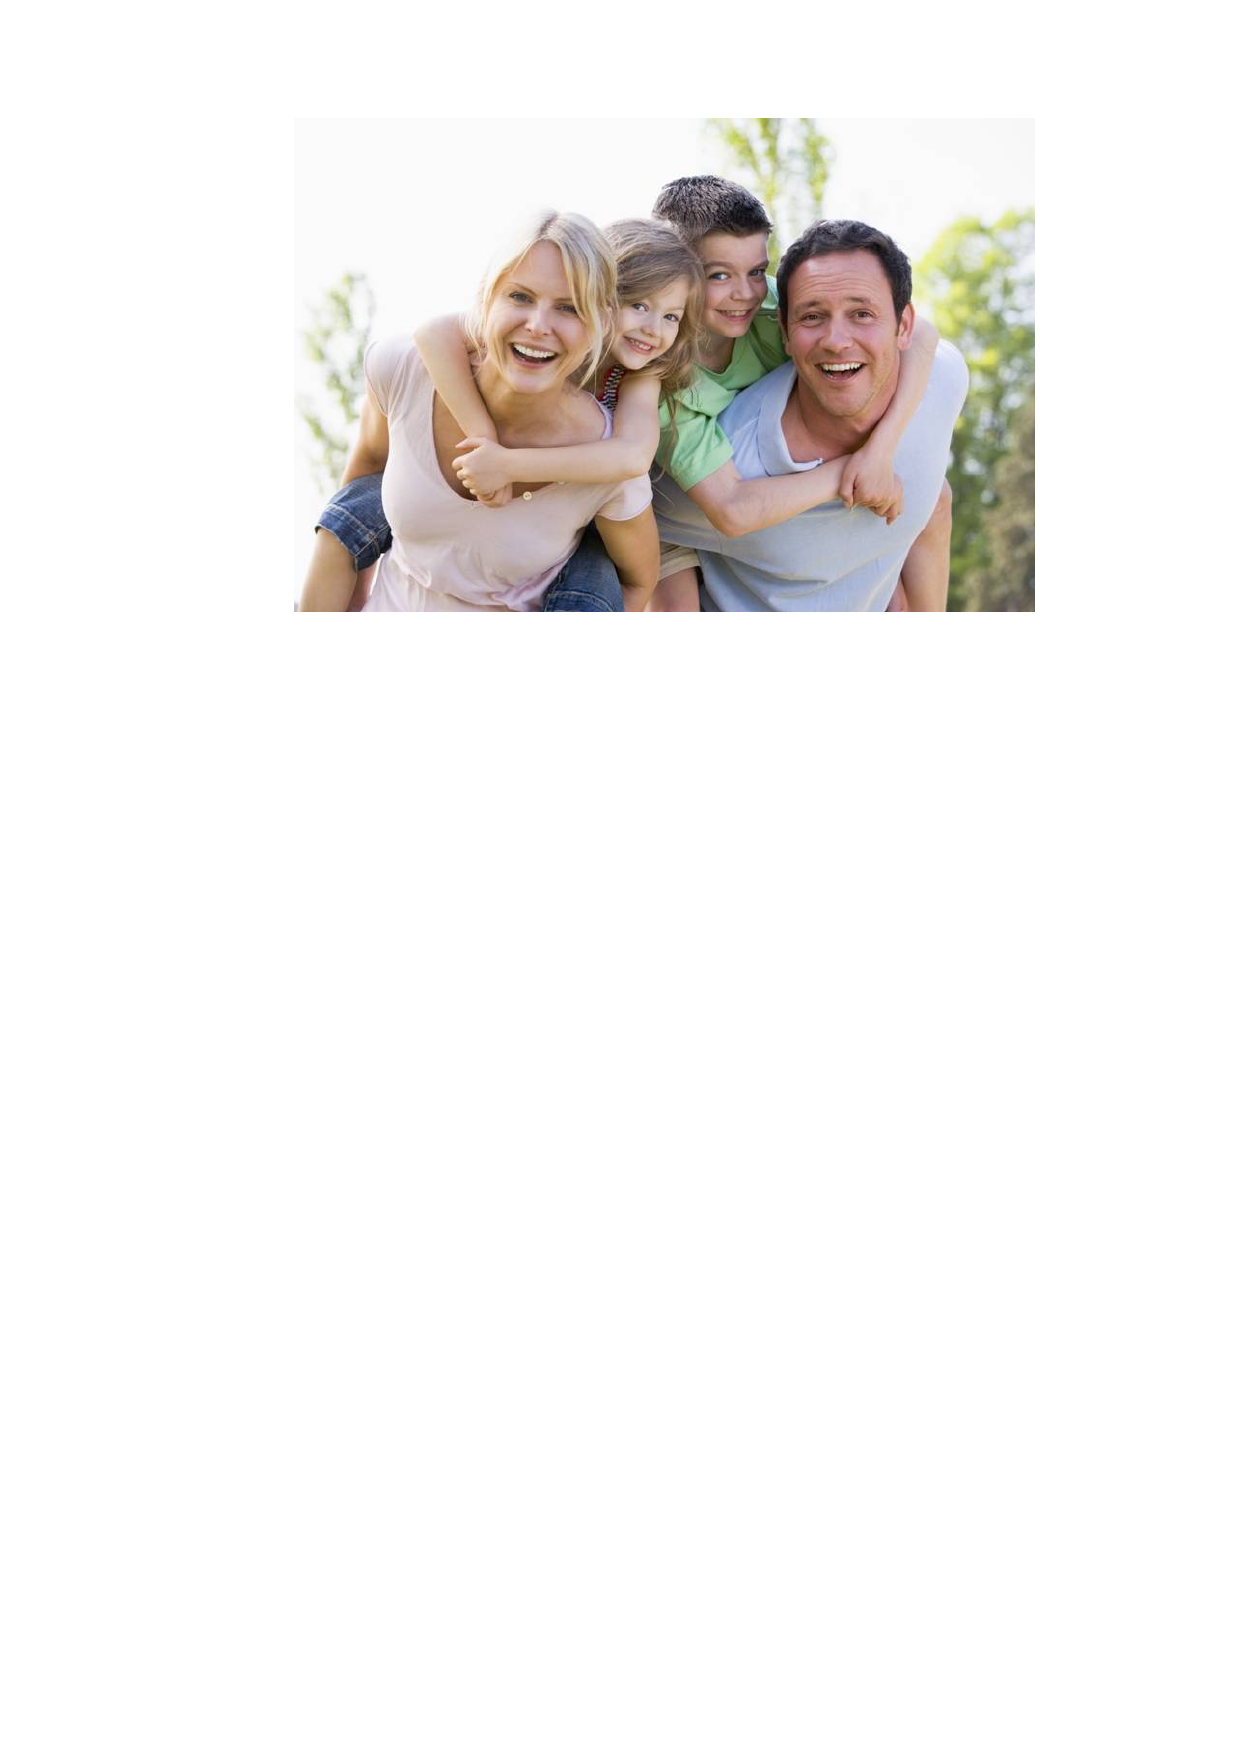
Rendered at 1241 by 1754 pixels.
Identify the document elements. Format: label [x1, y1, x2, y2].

picture [294, 118, 1035, 612]
